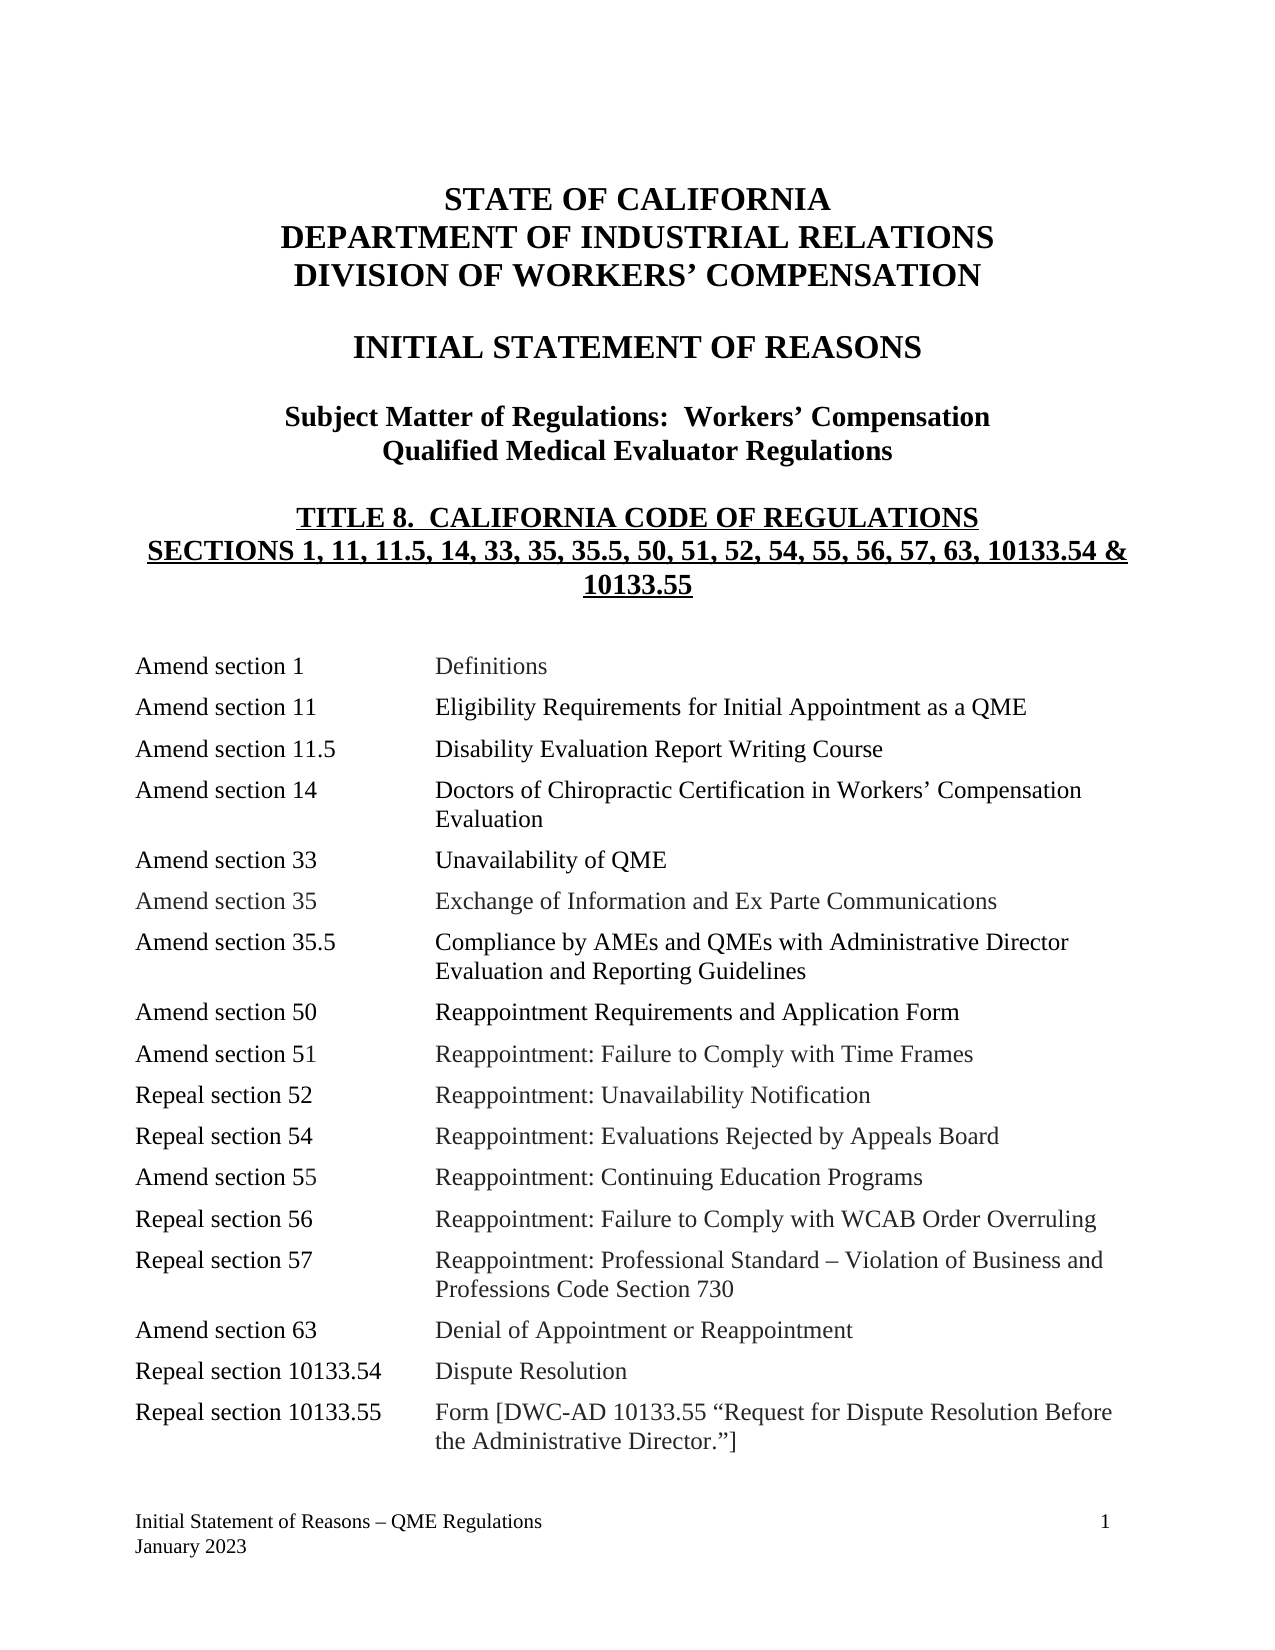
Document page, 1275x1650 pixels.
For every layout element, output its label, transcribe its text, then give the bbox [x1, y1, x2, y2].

text Amend section 33 Unavailability of QME [135, 845, 1140, 874]
text Repeal section 54 Reappointment: Evaluations Rejected by Appeals Board [135, 1121, 1140, 1150]
text Repeal section 56 Reappointment: Failure to Comply with WCAB Order Overruling [135, 1204, 1140, 1232]
text Repeal section 10133.54 Dispute Resolution [135, 1356, 1140, 1385]
text Amend section 11.5 Disability Evaluation Report Writing Course [135, 734, 1140, 762]
text Repeal section 57 Reappointment: Professional Standard – Violation of Business and Professions Code Section 730 [135, 1245, 1140, 1302]
text DIVISION OF WORKERS’ COMPENSATION [135, 255, 1140, 294]
text Evaluation [135, 804, 1140, 832]
text Amend section 35.5 Compliance by AMEs and QMEs with Administrative Director Evaluation and Reporting Guidelines [135, 927, 1140, 985]
text TITLE 8. CODE OF REGULATIONS [135, 500, 1140, 533]
text INITIAL STATEMENT OF REASONS [135, 327, 1140, 366]
text DEPARTMENT OF INDUSTRIAL RELATIONS [135, 217, 1140, 255]
text Amend section 51 Reappointment: Failure to Comply with Time Frames [135, 1039, 1140, 1067]
text Amend section 50 Reappointment Requirements and Application Form [135, 997, 1140, 1026]
text Repeal section 10133.55 Form [DWC-AD 10133.55 “Request for Dispute Resolution Before the Administrative Director.”] [135, 1397, 1140, 1455]
text STATE OF CALIFORNIA [135, 179, 1140, 217]
text Qualified Medical Evaluator Regulations [135, 433, 1140, 466]
text Amend section 1 Definitions [135, 651, 1140, 680]
text Amend section 63 Denial of Appointment or Reappointment [135, 1315, 1140, 1344]
text Amend section 14 Doctors of Chiropractic Certification in Workers’ Compensation [135, 775, 1140, 804]
text Subject Matter of Regulations: Workers’ Compensation [135, 399, 1140, 433]
text Amend section 35 Exchange of Information and Ex Parte Communications [135, 886, 1140, 915]
text Amend section 55 Reappointment: Continuing Education Programs [135, 1162, 1140, 1191]
text Amend section 11 Eligibility Requirements for Initial Appointment as a QME [135, 692, 1140, 721]
text Repeal section 52 Reappointment: Unavailability Notification [135, 1080, 1140, 1109]
text SECTIONS 1, 11, 11.5, 14, 33, 35, 35.5, 50, 51, 52, 54, 55, 56, 57, 63, 10133.54 & 10133.55 [135, 533, 1140, 600]
